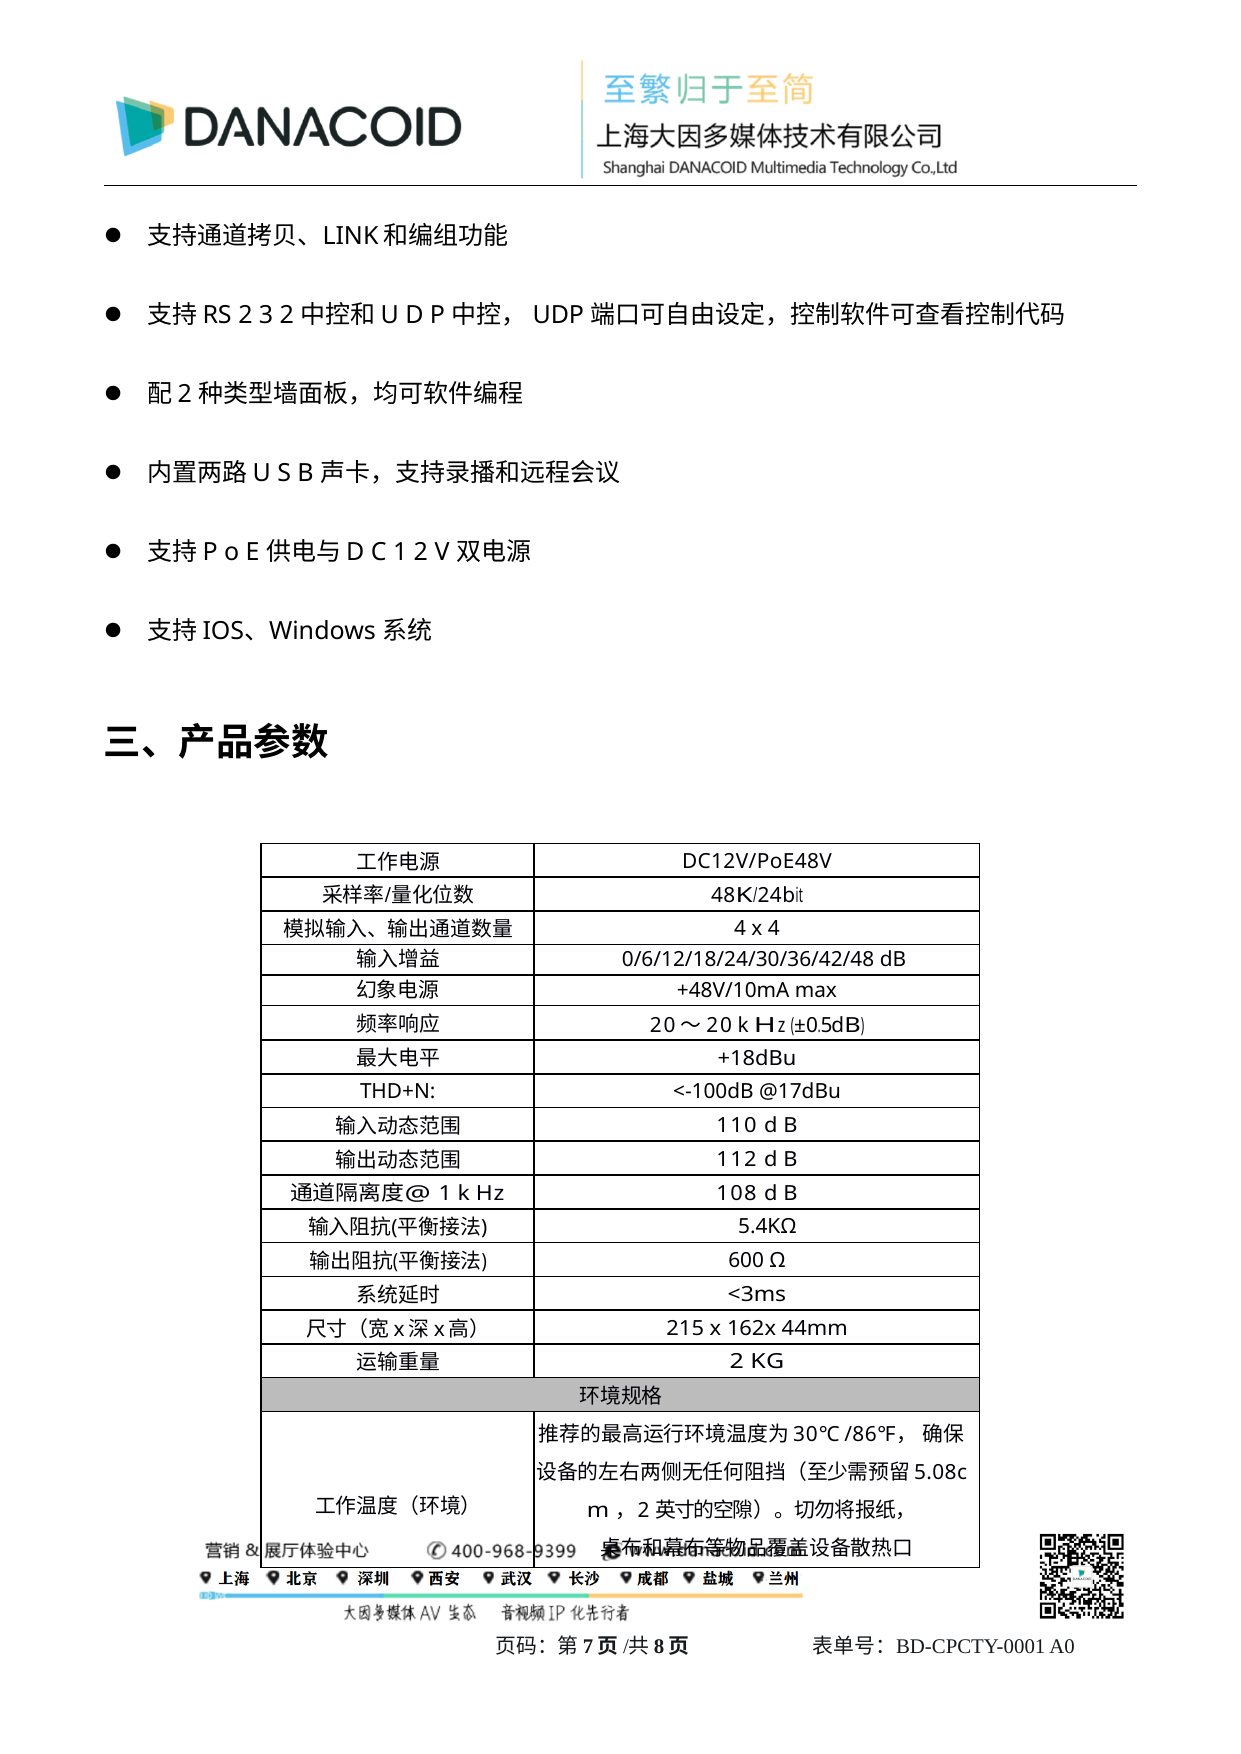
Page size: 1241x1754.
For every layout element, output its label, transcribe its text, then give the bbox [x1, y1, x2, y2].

table_cell 5.4KΩ [535, 1210, 979, 1242]
table_cell 2 KG [535, 1345, 979, 1377]
text 三、产品参数 [103, 706, 1137, 771]
table_cell 输入动态范围 [262, 1108, 533, 1140]
list 支持RS 2 3 2 中控和U D P 中控， UDP 端口可自由设定，控制软件可查看控制代码 [103, 280, 1114, 345]
list 内置两路U S B 声卡，支持录播和远程会议 [103, 438, 1114, 503]
table_cell 采样率/量化位数 [262, 878, 533, 910]
table_cell 输入阻抗(平衡接法) [262, 1210, 533, 1242]
table_cell 48K/24bit [535, 878, 979, 910]
table_cell 最大电平 [262, 1041, 533, 1073]
table_cell <-100dB @17dBu [535, 1075, 979, 1107]
table_cell 215 x 162x 44mm [535, 1311, 979, 1343]
picture [196, 1515, 809, 1630]
table_cell 4 x 4 [535, 912, 979, 944]
table_cell 20 ～ 20 k Hz (±0.5dB) [535, 1006, 979, 1039]
table_cell 工作温度（环境） [262, 1412, 533, 1567]
table_cell 通道隔离度@ 1 k Hz [262, 1176, 533, 1208]
picture [1033, 1528, 1130, 1625]
table_cell <3ms [535, 1277, 979, 1309]
table_cell 模拟输入、输出通道数量 [262, 912, 533, 944]
table_cell 输出动态范围 [262, 1142, 533, 1174]
table_cell 110 d B [535, 1108, 979, 1140]
table_cell +18dBu [535, 1041, 979, 1073]
table_cell 运输重量 [262, 1345, 533, 1377]
table_cell 600 Ω [535, 1243, 979, 1276]
table_cell 108 d B [535, 1176, 979, 1208]
list 支持通道拷贝、LINK和编组功能 [103, 201, 1114, 266]
table_cell 系统延时 [262, 1277, 533, 1309]
table_cell 幻象电源 [262, 976, 533, 1005]
table_cell 输出阻抗(平衡接法) [262, 1243, 533, 1276]
table_cell 0/6/12/18/24/30/36/42/48 dB [535, 945, 979, 974]
list 支持P o E 供电与D C 1 2 V 双电源 [103, 517, 1114, 582]
table_cell 尺寸（宽x深x高） [262, 1311, 533, 1343]
table_cell 112 d B [535, 1142, 979, 1174]
table_cell 推荐的最高运行环境温度为30℃ /86℉， 确保设备的左右两侧无任何阻挡（至少需预留5.08c m ， 2 英寸的空隙）。切勿将报纸， 桌布和幕布等物品覆盖设备散热口 [535, 1412, 979, 1567]
table_cell THD+N: [262, 1075, 533, 1107]
picture [575, 47, 965, 183]
picture [103, 70, 465, 183]
list 配2 种类型墙面板，均可软件编程 [103, 359, 1114, 424]
table_cell 输入增益 [262, 945, 533, 974]
table_header 工作电源 [262, 844, 533, 876]
list 支持IOS、Windows 系统 [103, 596, 1114, 661]
table_header DC12V/PoE48V [535, 844, 979, 876]
table_cell 频率响应 [262, 1006, 533, 1039]
table_cell +48V/10mA max [535, 976, 979, 1005]
table_cell 环境规格 [262, 1378, 979, 1411]
